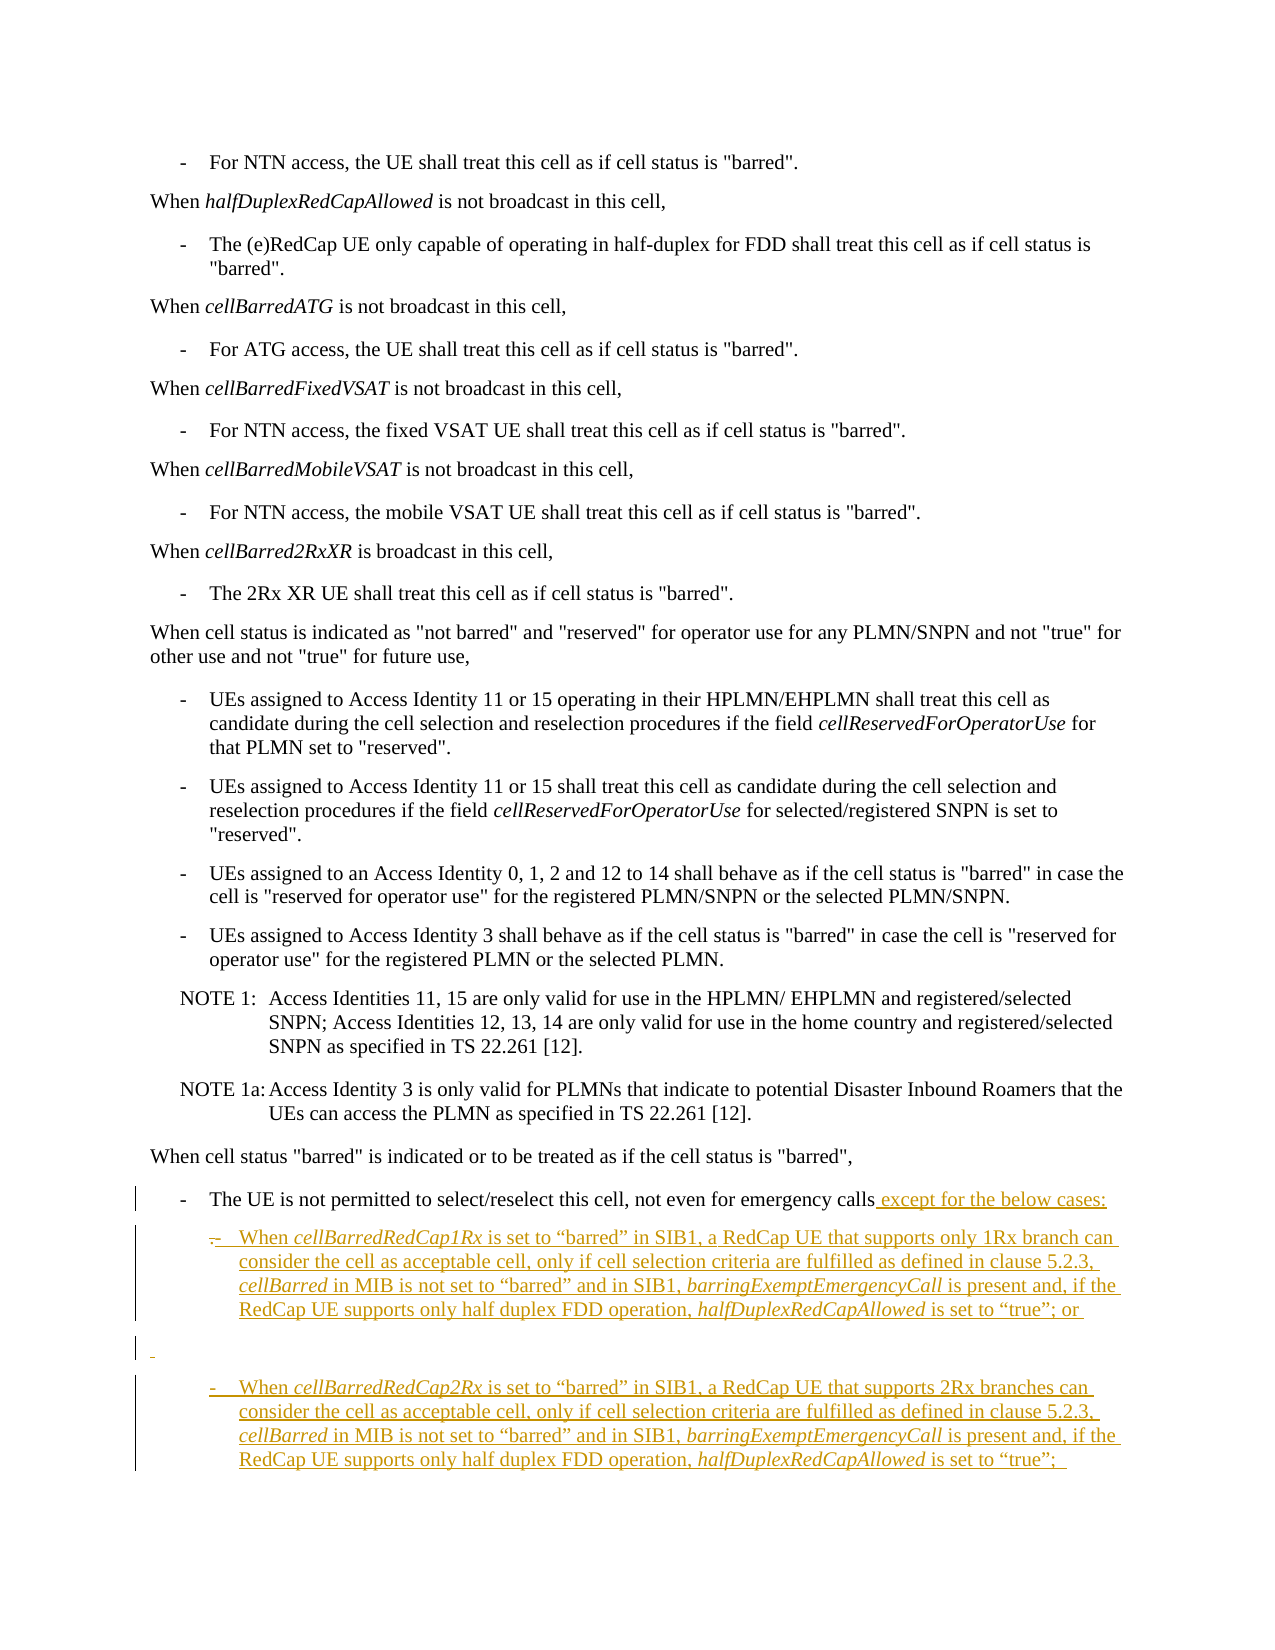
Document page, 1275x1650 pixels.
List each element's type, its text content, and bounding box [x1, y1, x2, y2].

text - For NTN access, the UE shall treat this cell as if cell status is "barred". [179, 150, 1125, 174]
text When cellBarred2RxXR is broadcast in this cell, [150, 538, 1125, 563]
text - UEs assigned to Access Identity 11 or 15 shall treat this cell as candidate during the cell selection and reselection procedures if the field cellReservedForOperatorUse for selected/registered SNPN is set to "reserved". [179, 774, 1125, 846]
text - The 2Rx XR UE shall treat this cell as if cell status is "barred". [179, 581, 1125, 605]
text - For ATG access, the UE shall treat this cell as if cell status is "barred". [179, 337, 1125, 361]
text NOTE 1a: Access Identity 3 is only valid for PLMNs that indicate to potential Disaster Inbound Roamers that the UEs can access the PLMN as specified in TS 22.261 [12]. [179, 1077, 1125, 1125]
text When cell status is indicated as "not barred" and "reserved" for operator use for any PLMN/SNPN and not "true" for other use and not "true" for future use, [150, 620, 1125, 668]
text - UEs assigned to an Access Identity 0, 1, 2 and 12 to 14 shall behave as if the cell status is "barred" in case the cell is "reserved for operator use" for the registered PLMN/SNPN or the selected PLMN/SNPN. [179, 860, 1125, 908]
text When cell status "barred" is indicated or to be treated as if the cell status is "barred", [150, 1144, 1125, 1168]
text NOTE 1: Access Identities 11, 15 are only valid for use in the HPLMN/ EHPLMN and registered/selected SNPN; Access Identities 12, 13, 14 are only valid for use in the home country and registered/selected SNPN as specified in TS 22.261 [12]. [179, 986, 1125, 1058]
text When cellBarredMobileVSAT is not broadcast in this cell, [150, 457, 1125, 481]
text - For NTN access, the fixed VSAT UE shall treat this cell as if cell status is "barred". [179, 418, 1125, 442]
text - UEs assigned to Access Identity 11 or 15 operating in their HPLMN/EHPLMN shall treat this cell as candidate during the cell selection and reselection procedures if the field cellReservedForOperatorUse for that PLMN set to "reserved". [179, 687, 1125, 759]
text - The UE is not permitted to select/reselect this cell, not even for emergency calls [179, 1186, 1125, 1211]
text When cellBarredFixedVSAT is not broadcast in this cell, [150, 376, 1125, 400]
text - For NTN access, the mobile VSAT UE shall treat this cell as if cell status is "barred". [179, 500, 1125, 524]
text When halfDuplexRedCapAllowed is not broadcast in this cell, [150, 189, 1125, 213]
text - UEs assigned to Access Identity 3 shall behave as if the cell status is "barred" in case the cell is "reserved for operator use" for the registered PLMN or the selected PLMN. [179, 923, 1125, 971]
text - The (e)RedCap UE only capable of operating in half-duplex for FDD shall treat this cell as if cell status is "barred". [179, 231, 1125, 279]
text When cellBarredATG is not broadcast in this cell, [150, 294, 1125, 318]
